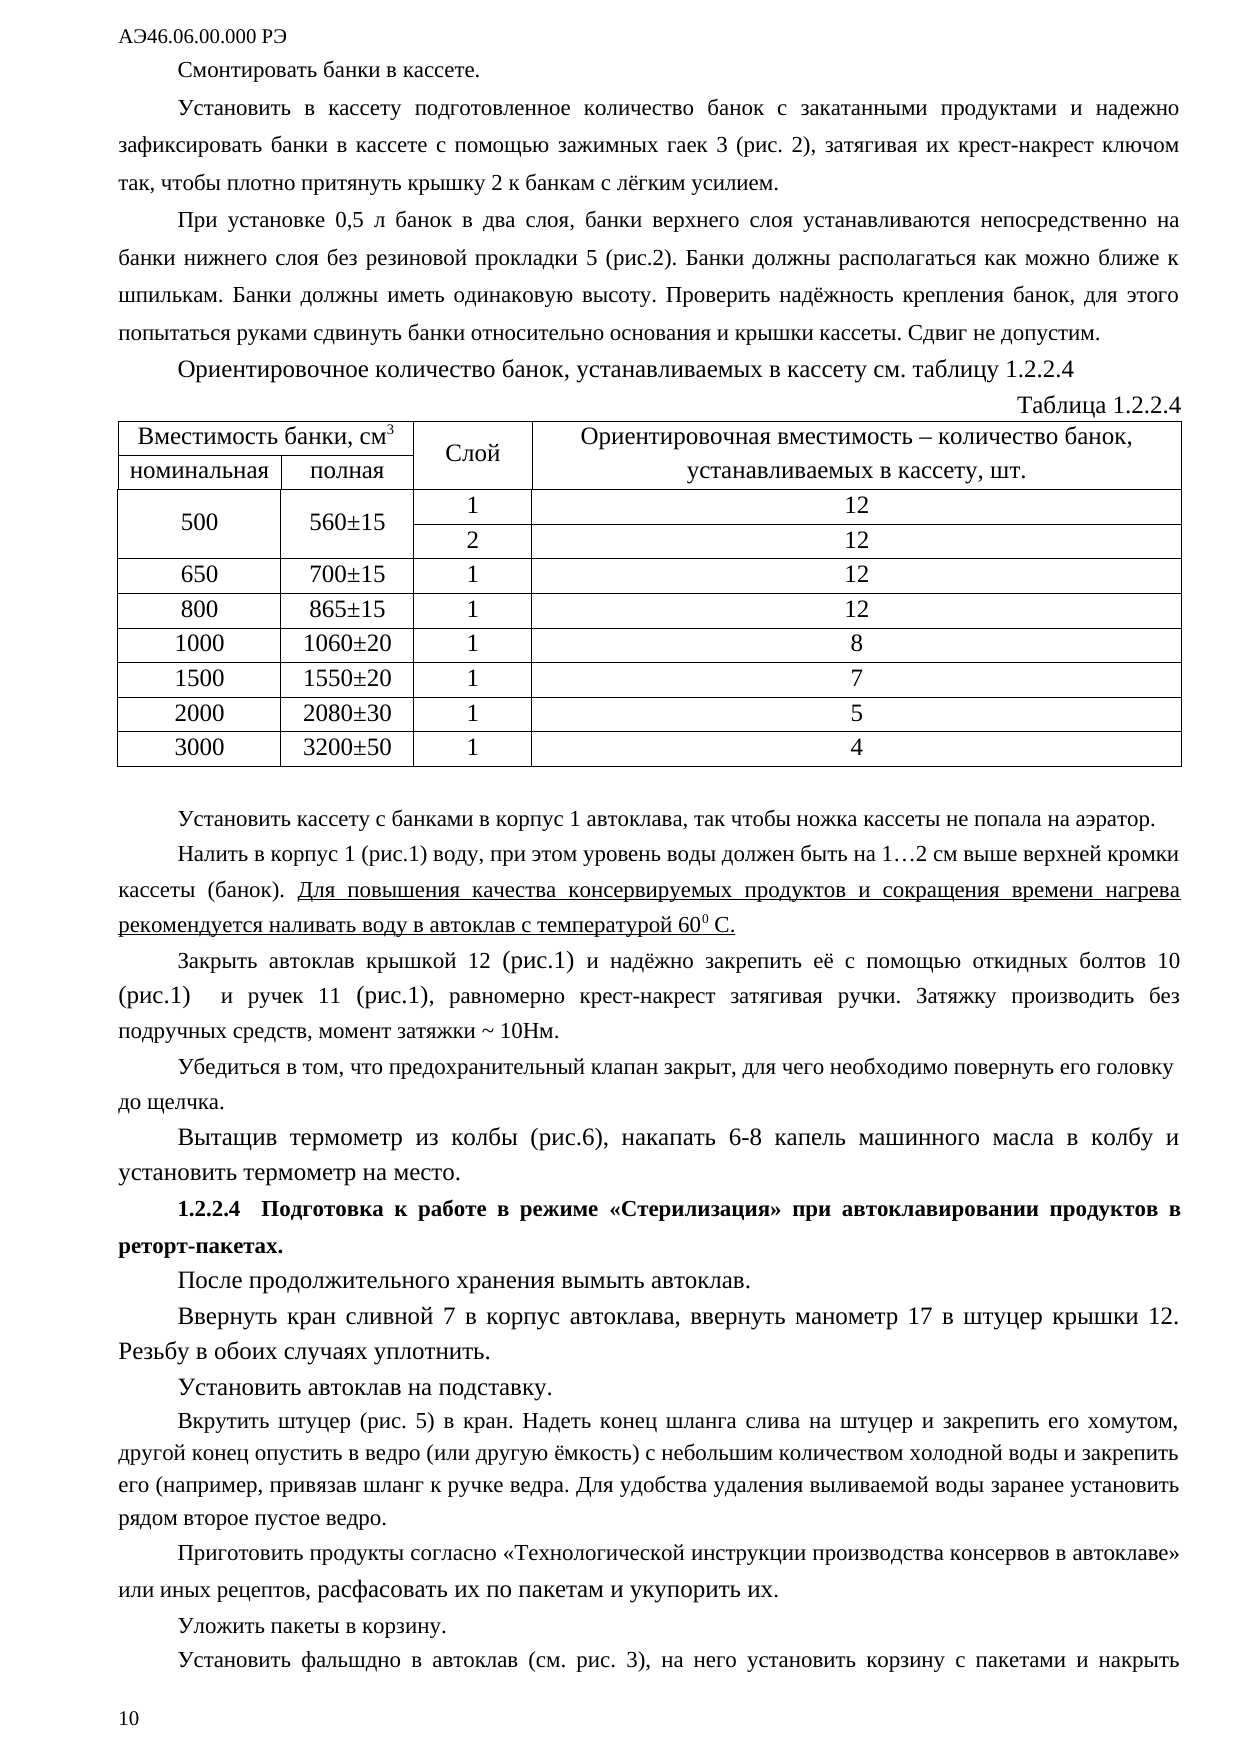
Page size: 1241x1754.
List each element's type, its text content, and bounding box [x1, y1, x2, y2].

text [118, 1641, 1181, 1674]
text Ориентировочное количество банок, устанавливаемых в кассету см. таблицу 1.2.2.4 [177, 348, 1181, 385]
table_cell 4 [532, 732, 1181, 766]
text Вытащив термометр из колбы (рис.6), накапать 6-8 капель машинного масла в колбу и установить термометр на место. [118, 1117, 1181, 1188]
text Установить автоклав на подставку. [118, 1367, 1181, 1402]
table_cell 1 [414, 559, 531, 593]
table_cell 1 [414, 594, 531, 627]
table_cell 1 [414, 732, 531, 766]
table_cell 1 [414, 663, 531, 697]
text Установить в кассету подготовленное количество банок с закатанными продуктами и надежно зафиксировать банки в кассете с помощью зажимных гаек 3 (рис. 2), затягивая их крест-накрест ключом так, чтобы плотно притянуть крышку 2 к банкам с лёгким усилием. [118, 85, 1181, 198]
table_header Ориентировочная вместимость – количество банок, устанавливаемых в кассету, шт. [533, 422, 1181, 489]
table_cell 3200±50 [281, 732, 413, 766]
text Налить в корпус 1 (рис.1) воду, при этом уровень воды должен быть на 1…2 см выше верхней кромки кассеты (банок). Для повышения качества консервируемых продуктов и сокращения времени нагрева рекомендуется наливать воду в автоклав с температурой 600 С. [118, 833, 1181, 940]
table_cell 2 [414, 525, 531, 558]
table_cell 12 [532, 594, 1181, 627]
table_cell полная [282, 456, 413, 489]
text Закрыть автоклав крышкой 12 (рис.1) и надёжно закрепить её с помощью откидных болтов 10 (рис.1) и ручек 11 (рис.1), равномерно крест-накрест затягивая ручки. Затяжку производить без подручных средств, момент затяжки ~ 10Нм. [118, 940, 1181, 1046]
table_cell 12 [532, 525, 1181, 558]
text Таблица 1.2.2.4 [118, 385, 1181, 421]
table_cell 650 [118, 559, 280, 593]
table_cell 2080±30 [281, 698, 413, 731]
table_cell 2000 [118, 698, 280, 731]
table_cell 1000 [118, 629, 280, 662]
table_cell 500 [118, 490, 280, 558]
table_cell 8 [532, 629, 1181, 662]
table_cell 1 [414, 698, 531, 731]
text Убедиться в том, что предохранительный клапан закрыт, для чего необходимо повернуть его головку до щелчка. [118, 1046, 1181, 1117]
table_cell 865±15 [281, 594, 413, 627]
text После продолжительного хранения вымыть автоклав. [118, 1261, 1181, 1296]
text Вкрутить штуцер (рис. 5) в кран. Надеть конец шланга слива на штуцер и закрепить его хомутом, другой конец опустить в ведро (или другую ёмкость) с небольшим количеством холодной воды и закрепить его (например, привязав шланг к ручке ведра. Для удобства удаления выливаемой воды заранее установить рядом второе пустое ведро. [118, 1402, 1181, 1531]
text Ввернуть кран сливной 7 в корпус автоклава, ввернуть манометр 17 в штуцер крышки 12. Резьбу в обоих случаях уплотнить. [118, 1296, 1181, 1367]
text 1.2.2.4 Подготовка к работе в режиме «Стерилизация» при автоклавировании продуктов в реторт-пакетах. [118, 1188, 1181, 1261]
table_header Вместимость банки, см3 [119, 422, 413, 455]
table_cell 12 [532, 559, 1181, 593]
table_cell 1500 [118, 663, 280, 697]
table_cell 1550±20 [281, 663, 413, 697]
table_header Слой [414, 422, 532, 489]
text Смонтировать банки в кассете. [177, 48, 1181, 85]
text При установке 0,5 л банок в два слоя, банки верхнего слоя устанавливаются непосредственно на банки нижнего слоя без резиновой прокладки 5 (рис.2). Банки должны располагаться как можно ближе к шпилькам. Банки должны иметь одинаковую высоту. Проверить надёжность крепления банок, для этого попытаться руками сдвинуть банки относительно основания и крышки кассеты. Сдвиг не допустим. [118, 198, 1181, 348]
table_cell 1 [414, 490, 531, 524]
table_cell 700±15 [281, 559, 413, 593]
table_cell 12 [532, 490, 1181, 524]
table_cell 5 [532, 698, 1181, 731]
table_cell номинальная [119, 456, 281, 489]
table_cell 3000 [118, 732, 280, 766]
text Установить кассету с банками в корпус 1 автоклава, так чтобы ножка кассеты не попала на аэратор. [118, 798, 1181, 833]
table_cell 1060±20 [281, 629, 413, 662]
table_cell 560±15 [281, 490, 413, 558]
table_cell 1 [414, 629, 531, 662]
table_cell 800 [118, 594, 280, 627]
text Приготовить продукты согласно «Технологической инструкции производства консервов в автоклаве» или иных рецептов, расфасовать их по пакетам и укупорить их. [118, 1531, 1181, 1604]
table_cell 7 [532, 663, 1181, 697]
text Уложить пакеты в корзину. [177, 1604, 1181, 1641]
